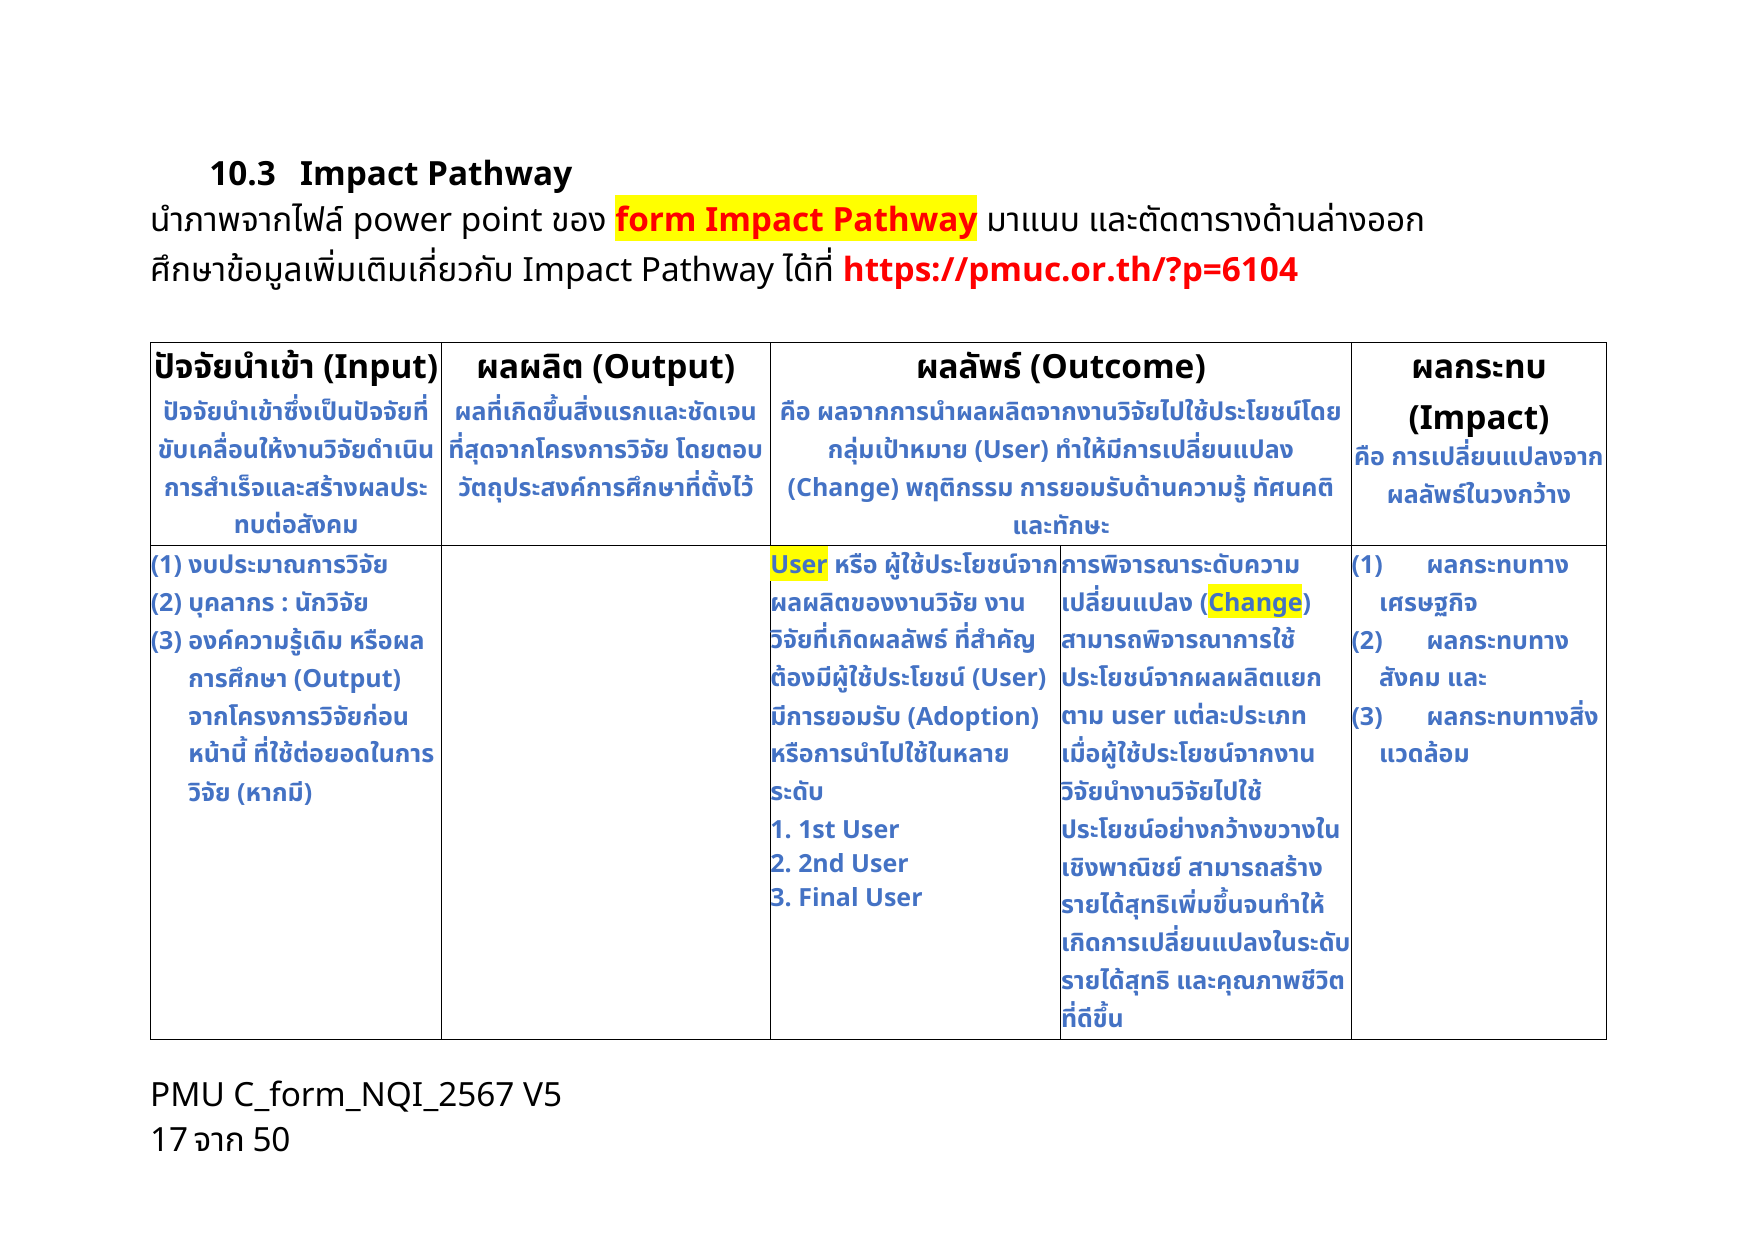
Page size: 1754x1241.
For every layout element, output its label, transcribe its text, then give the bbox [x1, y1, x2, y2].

table_header ผลผลิต (Output) ผลที่เกิดขึ้นสิ่งแรกและชัดเจนที่สุดจากโครงการวิจัย โดยตอบวัตถุประสงค์การศึกษาที่ตั้งไว้ [442, 343, 770, 545]
text ศึกษาข้อมูลเพิ่มเติมเกี่ยวกับ Impact Pathway ได้ที่ https://pmuc.or.th/?p=6104 [150, 246, 1604, 297]
text นำภาพจากไฟล์ power point ของ form Impact Pathway มาแนบ และตัดตารางด้านล่างออก [150, 195, 1604, 246]
table_cell [442, 546, 770, 1038]
table_header ผลกระทบ (Impact) คือ การเปลี่ยนแปลงจากผลลัพธ์ในวงกว้าง [1352, 343, 1606, 545]
table_header ผลลัพธ์ (Outcome) คือ ผลจากการนำผลผลิตจากงานวิจัยไปใช้ประโยชน์โดยกลุ่มเป้าหมาย (User) ทำให้มีการเปลี่ยนแปลง (Change) พฤติกรรม การยอมรับด้านความรู้ ทัศนคติ และทักษะ [771, 343, 1351, 545]
table_cell User หรือ ผู้ใช้ประโยชน์จากผลผลิตของงานวิจัย งานวิจัยที่เกิดผลลัพธ์ ที่สำคัญต้องมีผู้ใช้ประโยชน์ (User) มีการยอมรับ (Adoption) หรือการนำไปใช้ในหลายระดับ 1. 1st User 2. 2nd User 3. Final User [771, 546, 1060, 1038]
table_header ปัจจัยนำเข้า (Input) ปัจจัยนำเข้าซึ่งเป็นปัจจัยที่ขับเคลื่อนให้งานวิจัยดำเนินการสำเร็จและสร้างผลประทบต่อสังคม [151, 343, 441, 545]
table_cell ผลกระทบทางเศรษฐกิจ ผลกระทบทางสังคม และ ผลกระทบทางสิ่งแวดล้อม [1352, 546, 1606, 1038]
table_cell การพิจารณาระดับความเปลี่ยนแปลง (Change) สามารถพิจารณาการใช้ประโยชน์จากผลผลิตแยกตาม user แต่ละประเภท เมื่อผู้ใช้ประโยชน์จากงานวิจัยนำงานวิจัยไปใช้ประโยชน์อย่างกว้างขวางในเชิงพาณิชย์ สามารถสร้างรายได้สุทธิเพิ่มขึ้นจนทำให้เกิดการเปลี่ยนแปลงในระดับรายได้สุทธิ และคุณภาพชีวิตที่ดีขึ้น [1061, 546, 1351, 1038]
table_cell งบประมาณการวิจัย บุคลากร : นักวิจัย องค์ความรู้เดิม หรือผลการศึกษา (Output) จากโครงการวิจัยก่อนหน้านี้ ที่ใช้ต่อยอดในการวิจัย (หากมี) [151, 546, 441, 1038]
list Impact Pathway [209, 150, 1604, 195]
